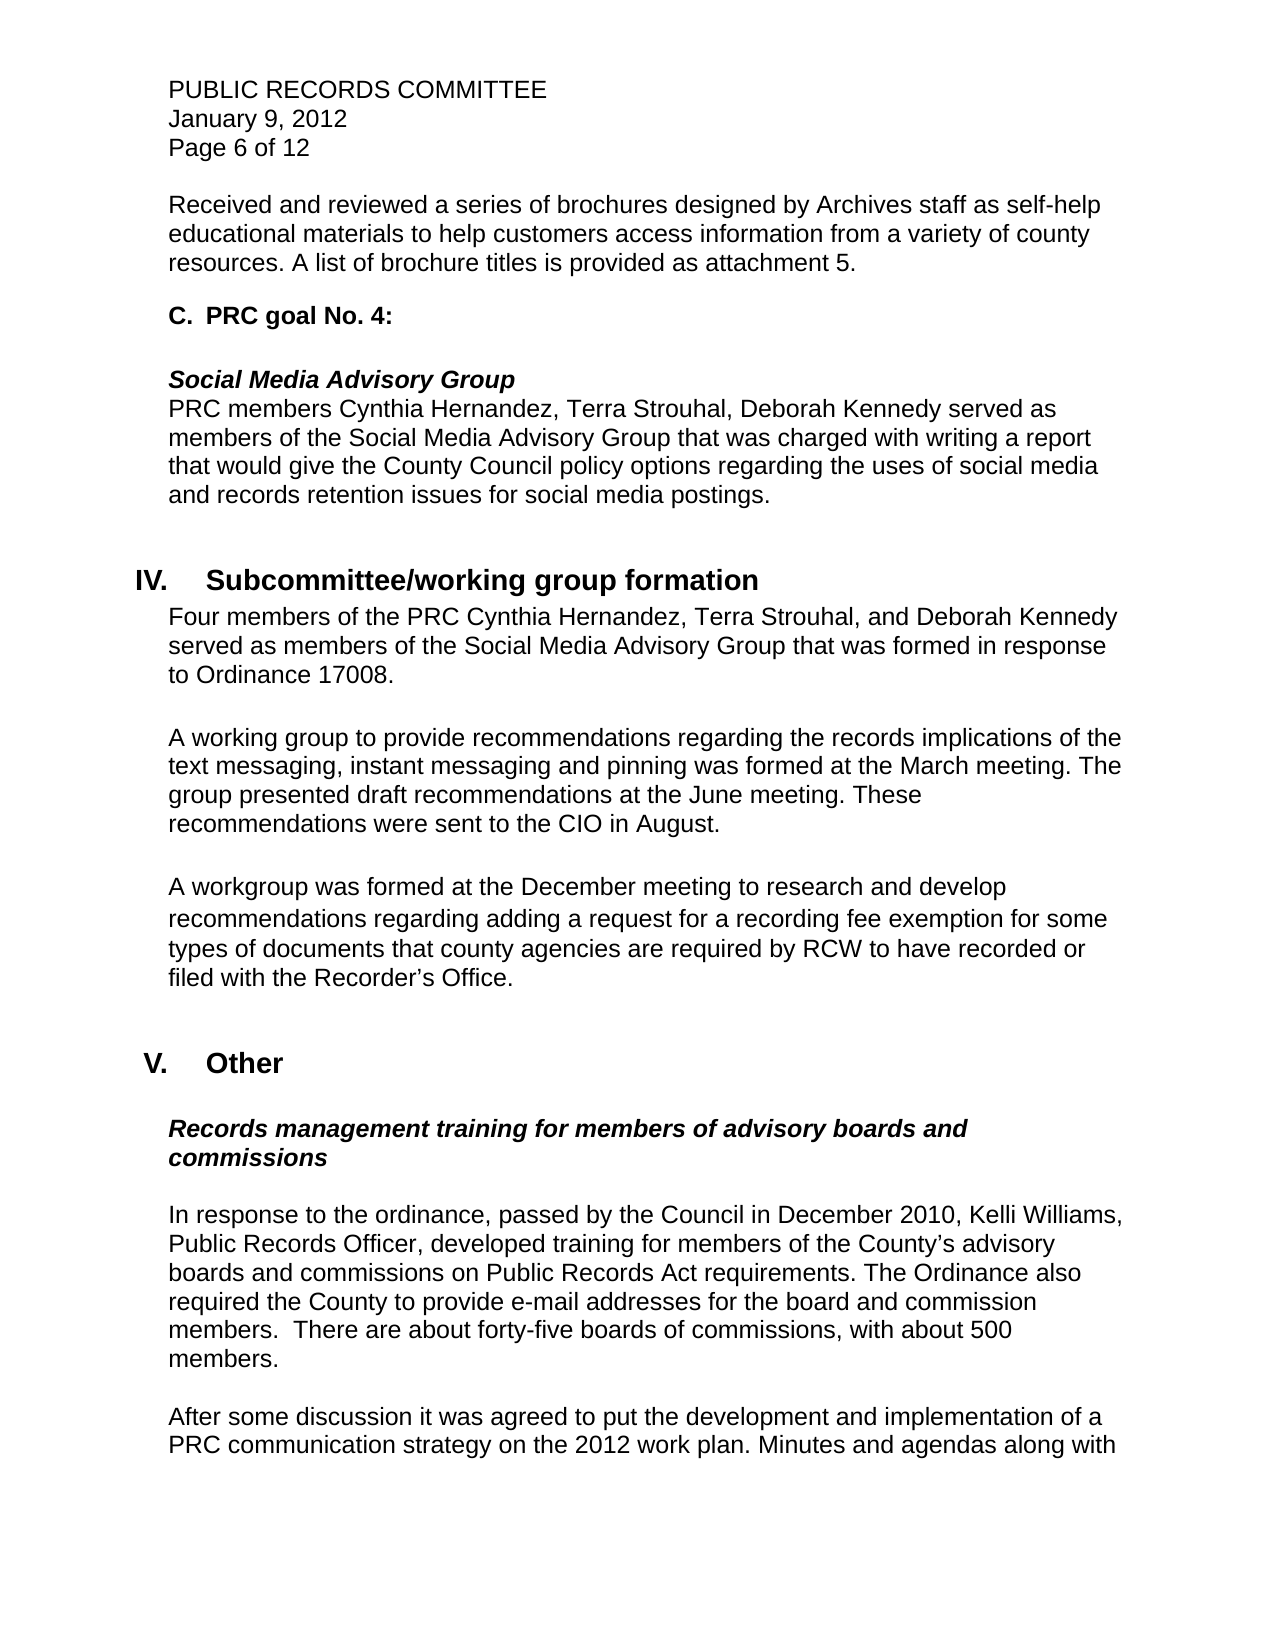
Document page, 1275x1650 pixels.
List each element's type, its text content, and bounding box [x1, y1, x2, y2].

text Records management training for members of advisory boards and commissions [168, 1114, 1125, 1172]
subtitle Subcommittee/working group formation [168, 562, 1125, 596]
text Received and reviewed a series of brochures designed by Archives staff as self-help educational materials to help customers access information from a variety of county resources. A list of brochure titles is provided as attachment 5. [168, 190, 1125, 276]
subtitle Other [168, 1046, 1125, 1079]
subtitle goal No. 4: [168, 301, 1125, 330]
text A workgroup was formed at the December meeting to research and develop recommendations regarding adding a request for a recording fee exemption for some types of documents that county agencies are required by RCW to have recorded or filed with the Recorder’s Office. [168, 872, 1125, 992]
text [168, 1402, 1125, 1459]
text Four members of the PRC Cynthia Hernandez, Terra Strouhal, and Deborah Kennedy served as members of the Social Media Advisory Group that was formed in response to Ordinance 17008. [168, 602, 1125, 688]
text Social Media Advisory Group [168, 365, 1125, 394]
text PRC members Cynthia Hernandez, Terra Strouhal, Deborah Kennedy served as members of the Social Media Advisory Group that was charged with writing a report that would give the County Council policy options regarding the uses of social media and records retention issues for social media postings. [168, 394, 1125, 509]
text A working group to provide recommendations regarding the records implications of the text messaging, instant messaging and pinning was formed at the March meeting. The group presented draft recommendations at the June meeting. These recommendations were sent to the CIO in August. [168, 723, 1125, 838]
text In response to the ordinance, passed by the Council in December 2010, Kelli Williams, Public Records Officer, developed training for members of the County’s advisory boards and commissions on Public Records Act requirements. The Ordinance also required the County to provide e-mail addresses for the board and commission members. There are about forty-five boards of commissions, with about 500 members. [168, 1201, 1125, 1373]
